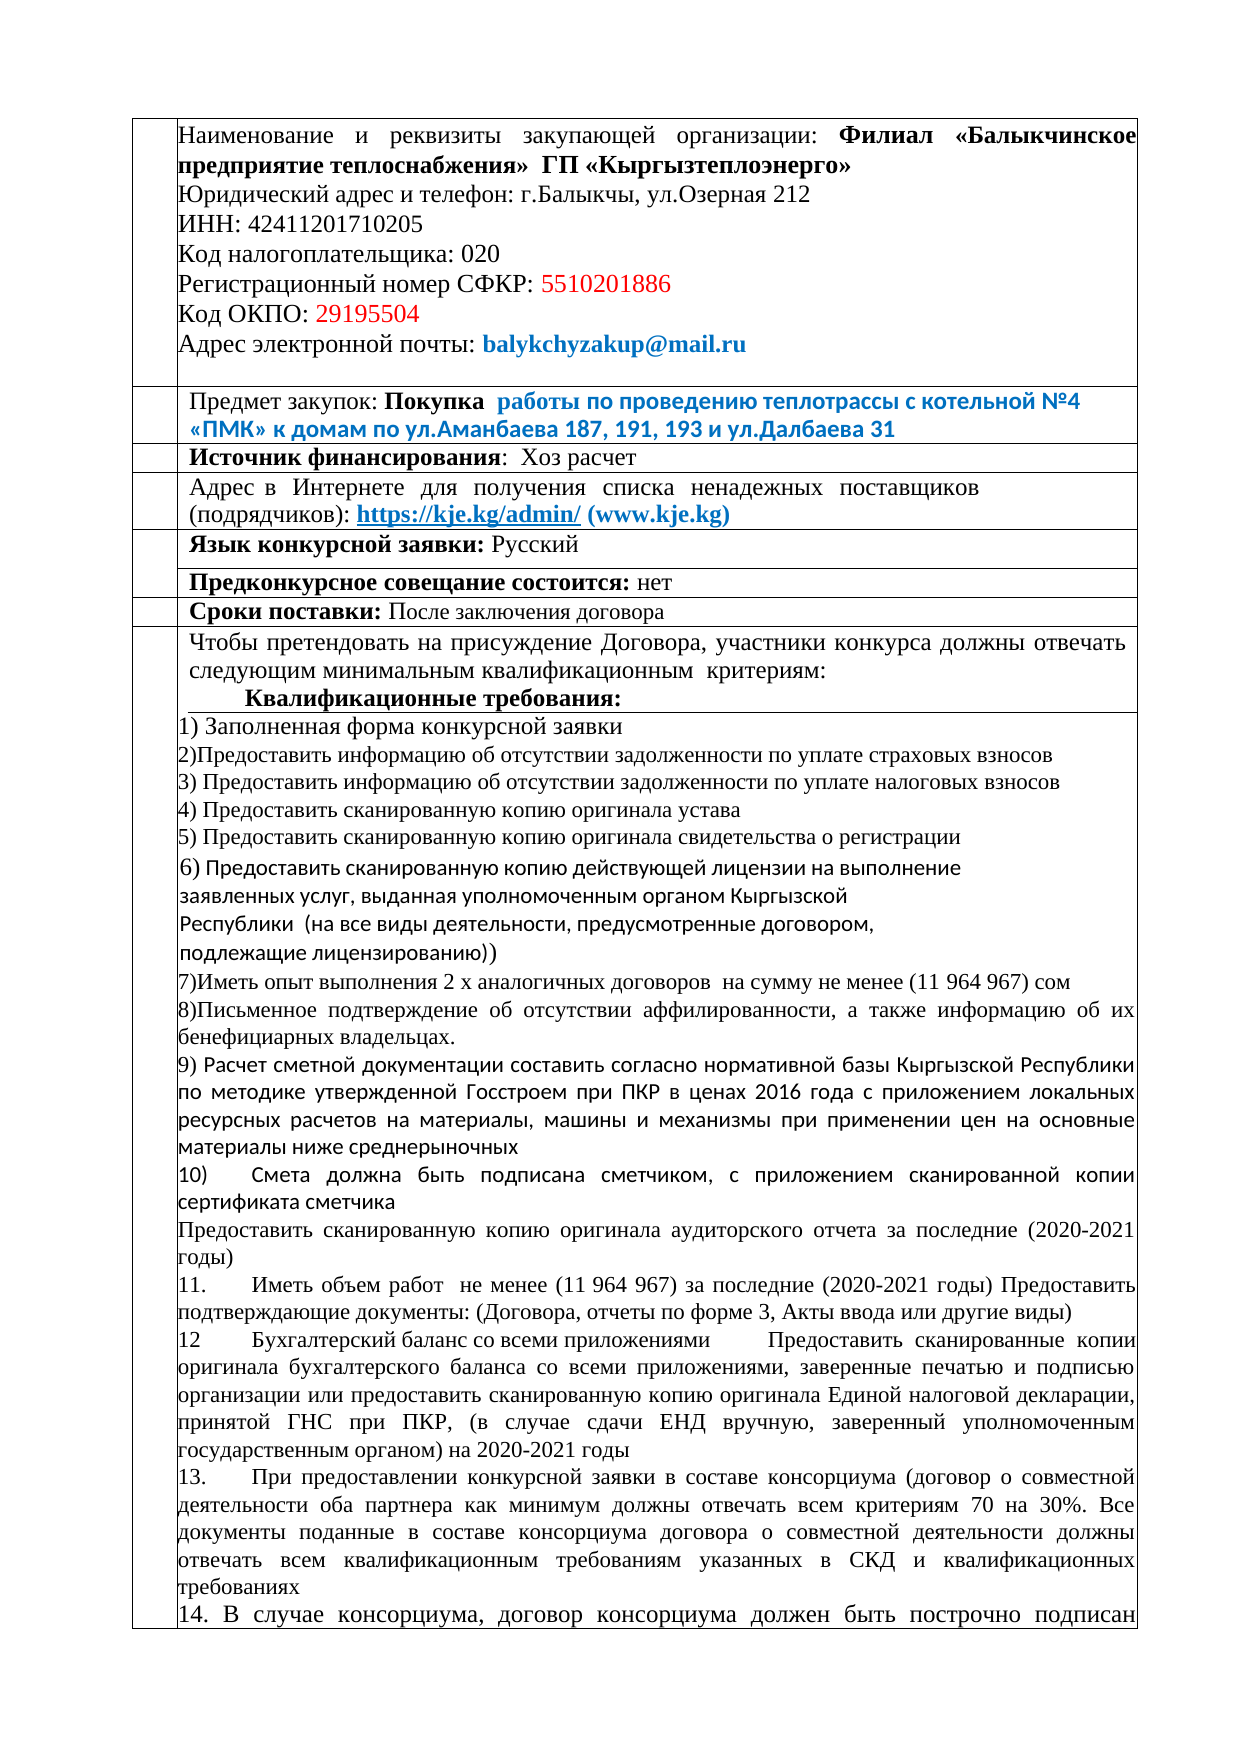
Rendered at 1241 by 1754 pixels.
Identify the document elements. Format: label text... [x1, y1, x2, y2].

table_cell [133, 530, 177, 597]
table_cell Язык конкурсной заявки: Русский [178, 530, 1137, 568]
table_cell Предконкурсное совещание состоится: нет [178, 569, 1137, 597]
table_cell Источник финансирования: Хоз расчет [178, 444, 1137, 472]
table_cell [133, 473, 177, 529]
table_cell Предмет закупок: Покупка работы по проведению теплотрассы с котельной №4 «ПМК» к домам по ул.Аманбаева 187, 191, 193 и ул.Далбаева 31 [178, 387, 1137, 443]
table_cell [133, 119, 177, 386]
table_cell [133, 627, 177, 1627]
table_cell [133, 387, 177, 443]
table_cell Сроки поставки: После заключения договора [178, 598, 1137, 626]
table_cell [133, 598, 177, 626]
table_cell Наименование и реквизиты закупающей организации: Филиал «Балыкчинское предприятие теплоснабжения» ГП «Кыргызтеплоэнерго» Юридический адрес и телефон: г.Балыкчы, ул.Озерная 212 ИНН: 42411201710205 Код налогоплательщика: 020 Регистрационный номер СФКР: 5510201886 Код ОКПО: 29195504 Адрес электронной почты: balykchyzakup@mail.ru [178, 119, 1137, 386]
table_cell [133, 444, 177, 472]
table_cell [178, 627, 1137, 1627]
table_cell Адрес в Интернете для получения списка ненадежных поставщиков (подрядчиков): https://kje.kg/admin/ (www.kje.kg) [178, 473, 1137, 529]
